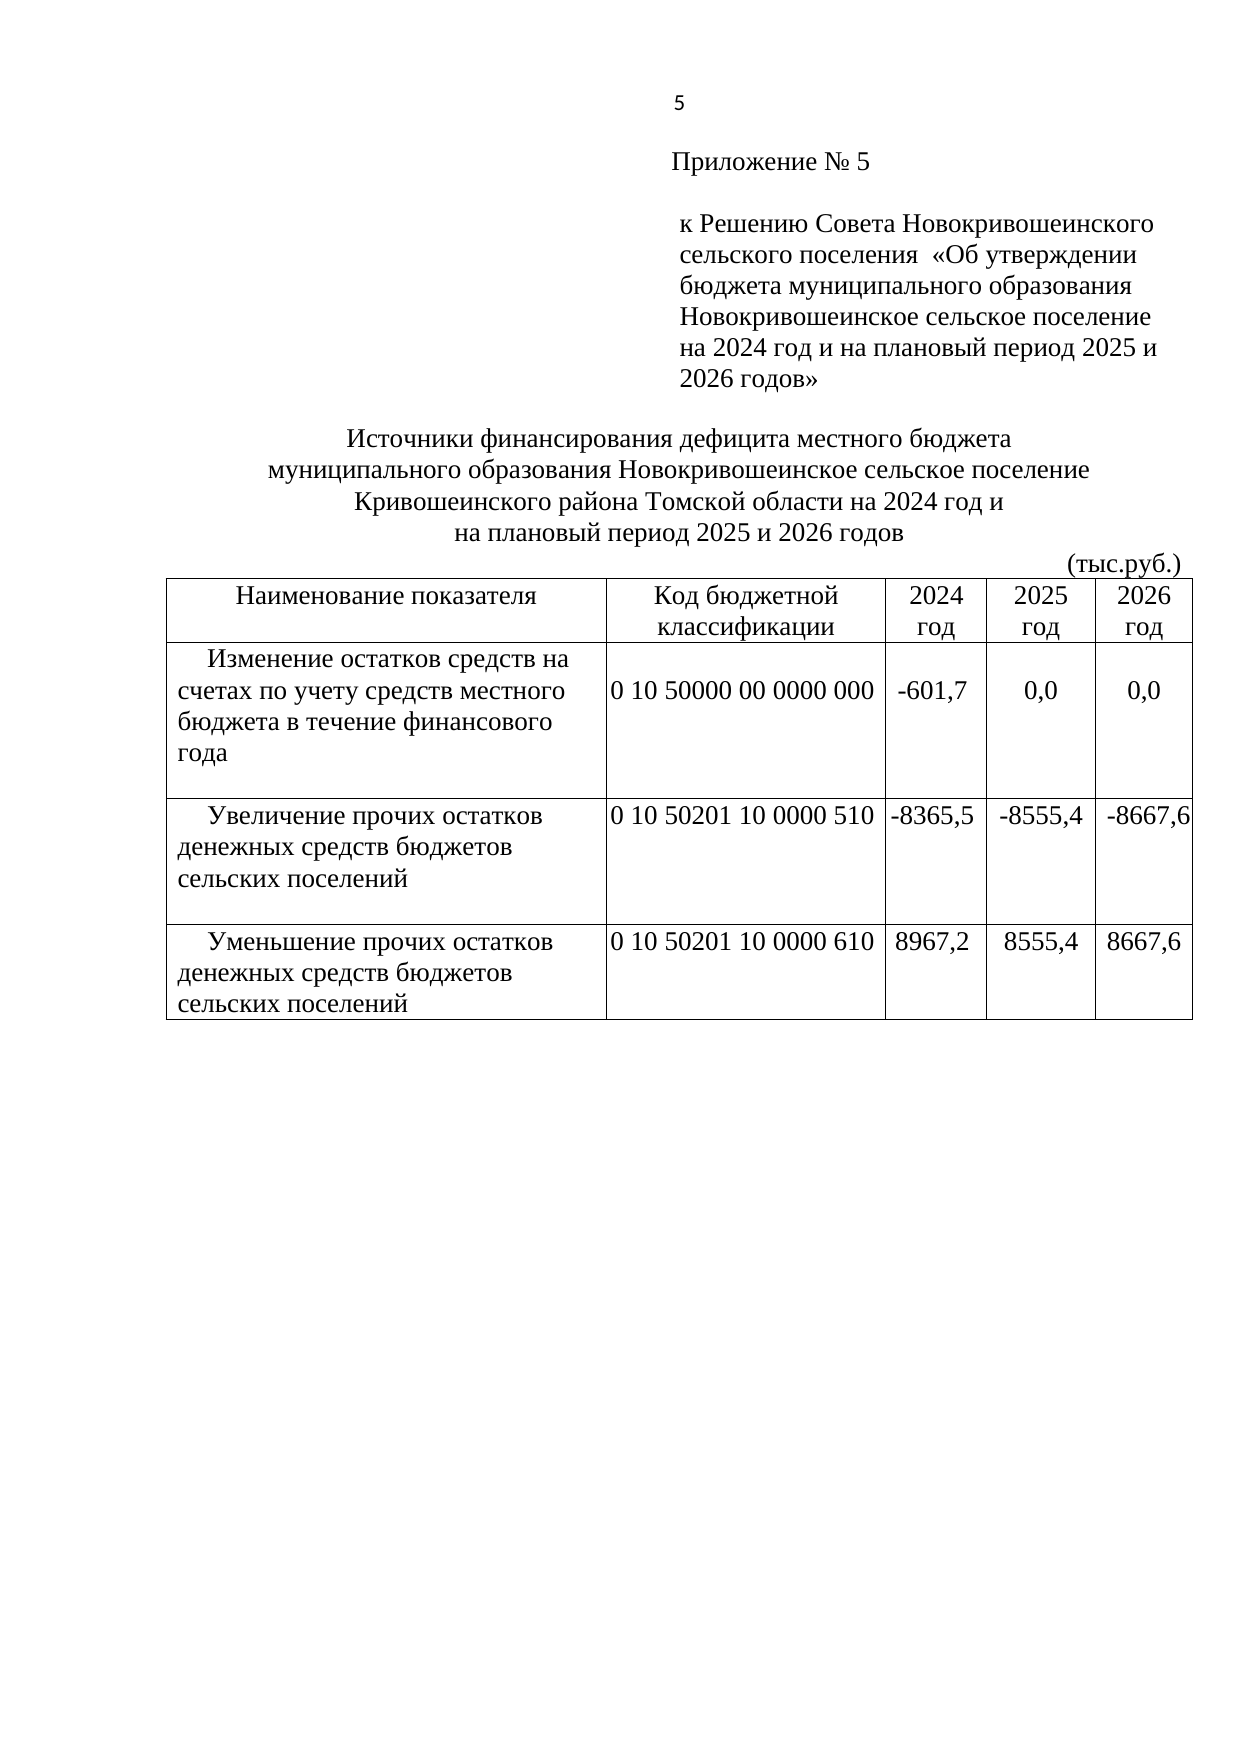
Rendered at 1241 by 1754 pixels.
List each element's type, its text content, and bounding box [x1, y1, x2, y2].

table_cell 8555,4 [987, 925, 1095, 1018]
table_cell -8667,6 [1096, 799, 1192, 924]
table_cell 0 10 50201 10 0000 610 [607, 925, 885, 1018]
text (тыс.руб.) [177, 547, 1181, 578]
table_cell Увеличение прочих остатков денежных средств бюджетов сельских поселений [167, 799, 606, 924]
text Источники финансирования дефицита местного бюджета [177, 422, 1181, 454]
table_cell 8667,6 [1096, 925, 1192, 1018]
text Приложение № 5 [177, 144, 1181, 176]
table_header 2025 год [987, 579, 1095, 642]
table_header Наименование показателя [167, 579, 606, 642]
table_cell 0,0 [987, 643, 1095, 798]
table_cell 0,0 [1096, 643, 1192, 798]
text муниципального образования Новокривошеинское сельское поселение Кривошеинского района Томской области на 2024 год и [177, 454, 1181, 516]
table_cell 8967,2 [886, 925, 986, 1018]
text на плановый период 2025 и 2026 годов [177, 516, 1181, 547]
table_cell 0 10 50201 10 0000 510 [607, 799, 885, 924]
table_cell -601,7 [886, 643, 986, 798]
table_header 2024 год [886, 579, 986, 642]
table_header 2026 год [1096, 579, 1192, 642]
table_cell 0 10 50000 00 0000 000 [607, 643, 885, 798]
table_cell Изменение остатков средств на счетах по учету средств местного бюджета в течение финансового года [167, 643, 606, 798]
text к Решению Совета Новокривошеинского сельского поселения «Об утверждении бюджета муниципального образования Новокривошеинское сельское поселение на 2024 год и на плановый период 2025 и 2026 годов» [679, 207, 1181, 394]
table_cell -8365,5 [886, 799, 986, 924]
table_cell Уменьшение прочих остатков денежных средств бюджетов сельских поселений [167, 925, 606, 1018]
table_cell -8555,4 [987, 799, 1095, 924]
table_header Код бюджетной классификации [607, 579, 885, 642]
